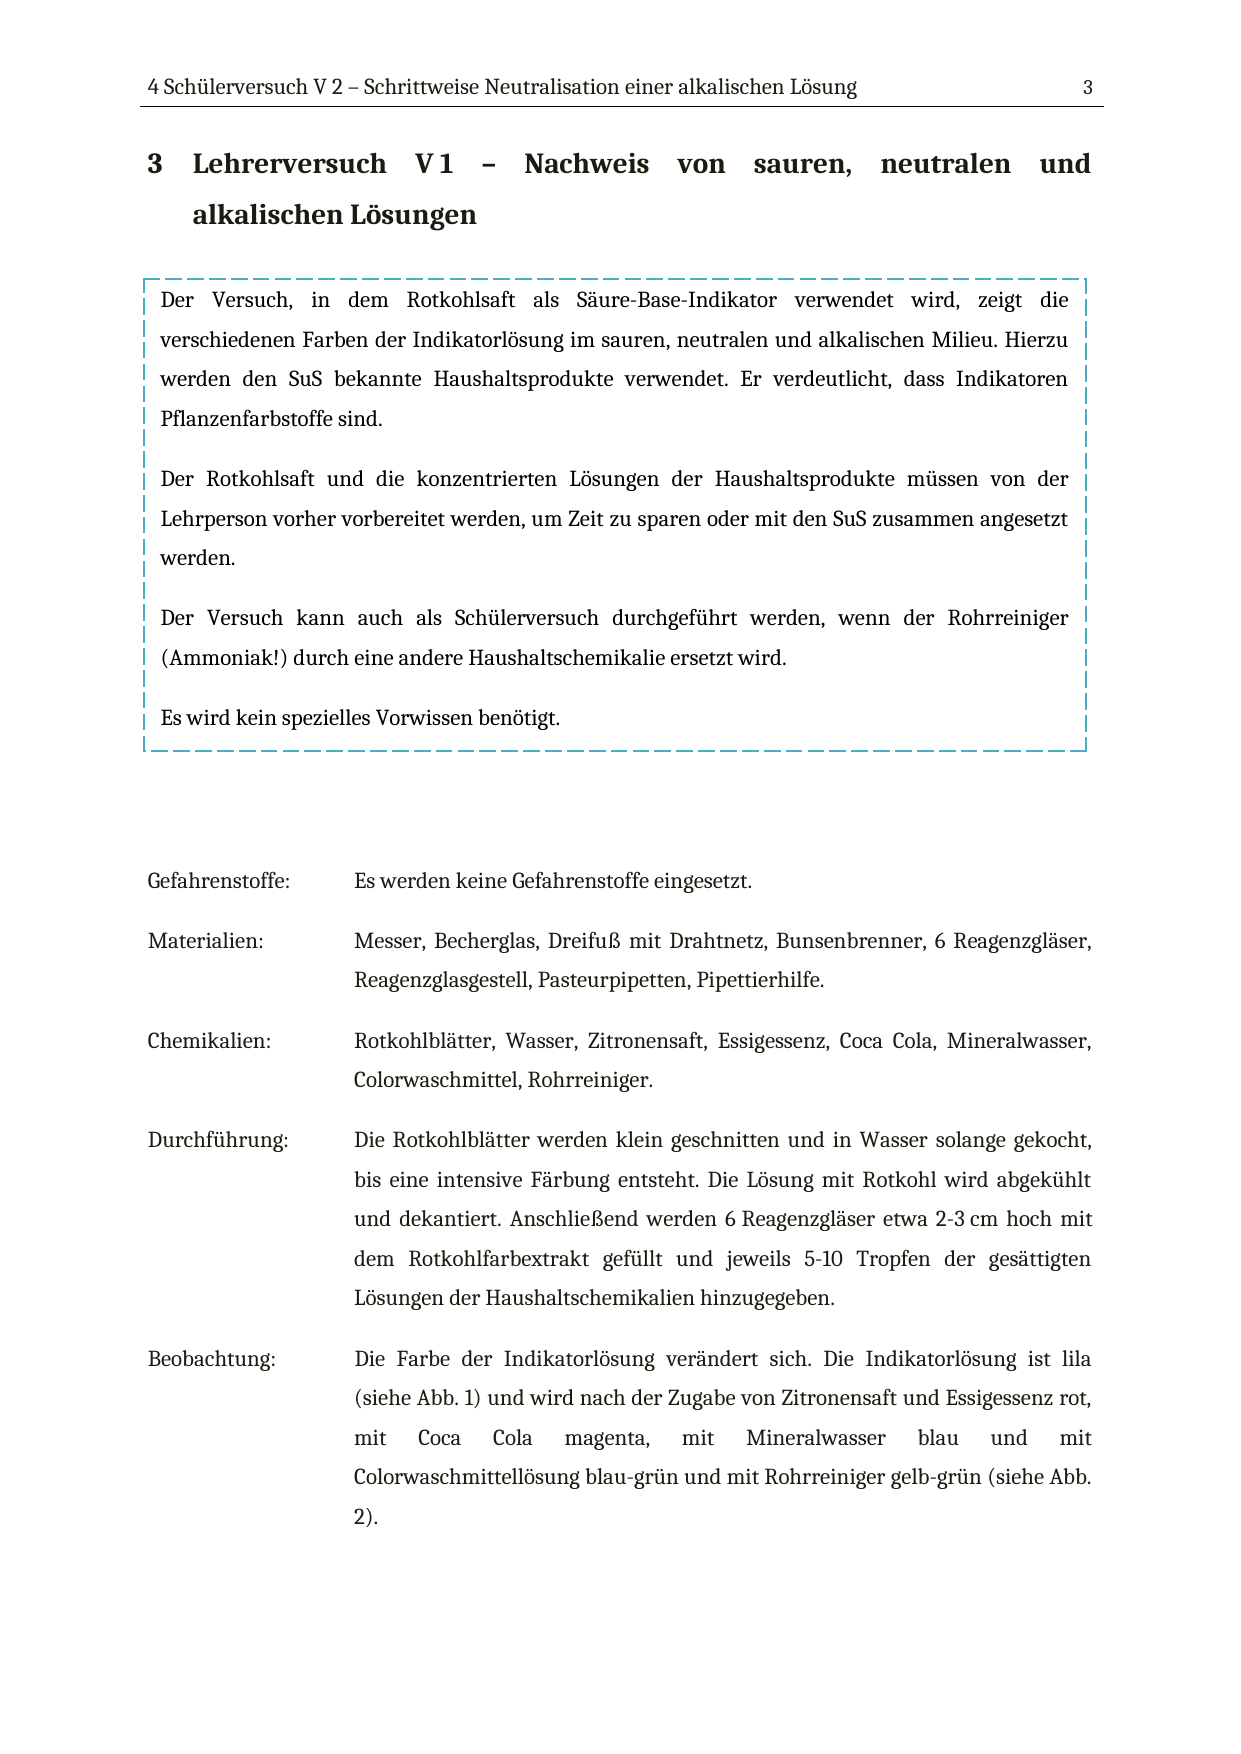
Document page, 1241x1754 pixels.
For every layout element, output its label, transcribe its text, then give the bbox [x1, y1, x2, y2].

text Gefahrenstoffe: Es werden keine Gefahrenstoffe eingesetzt. [148, 867, 1093, 894]
text Chemikalien: Rotkohlblätter, Wasser, Zitronensaft, Essigessenz, Coca Cola, Mineralwasser, Colorwaschmittel, Rohrreiniger. [148, 1027, 1093, 1093]
text Durchführung: Die Rotkohlblätter werden klein geschnitten und in Wasser solange gekocht, bis eine intensive Färbung entsteht. Die Lösung mit Rotkohl wird abgekühlt und dekantiert. Anschließend werden 6 Reagenzgläser etwa 2-3 cm hoch mit dem Rotkohlfarbextrakt gefüllt und jeweils 5-10 Tropfen der gesättigten Lösungen der Haushaltschemikalien hinzugegeben. [148, 1127, 1093, 1312]
text Materialien: Messer, Becherglas, Dreifuß mit Drahtnetz, Bunsenbrenner, 6 Reagenzgläser, Reagenzglasgestell, Pasteurpipetten, Pipettierhilfe. [148, 928, 1093, 993]
text Beobachtung: Die Farbe der Indikatorlösung verändert sich. Die Indikatorlösung ist lila (siehe Abb. 1) und wird nach der Zugabe von Zitronensaft und Essigessenz rot, mit Coca Cola magenta, mit Mineralwasser blau und mit Colorwaschmittellösung blau-grün und mit Rohrreiniger gelb-grün (siehe Abb. 2). [148, 1346, 1093, 1530]
subtitle Lehrerversuch V 1 – Nachweis von sauren, neutralen und alkalischen Lösungen [148, 148, 1093, 231]
